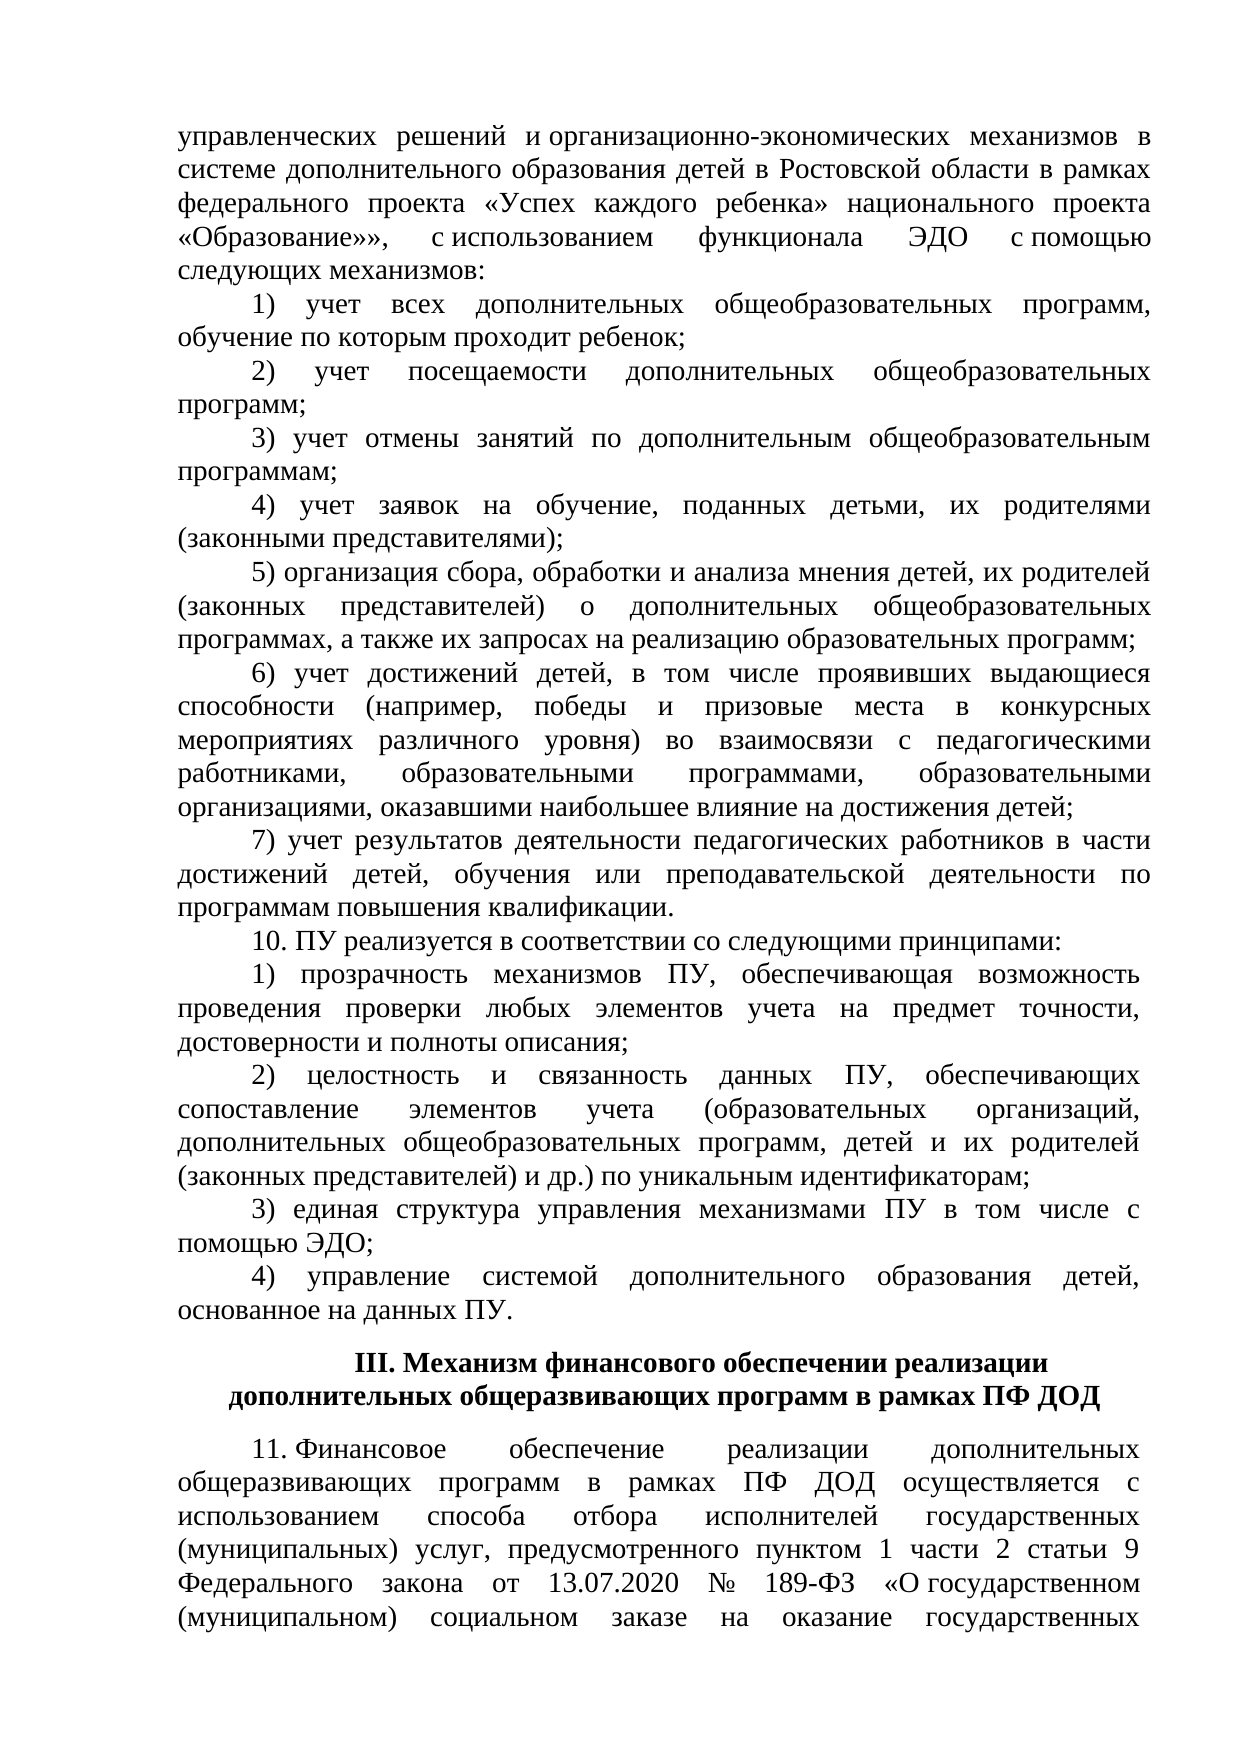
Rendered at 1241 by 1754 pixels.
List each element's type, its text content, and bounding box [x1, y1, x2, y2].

text 7) учет результатов деятельности педагогических работников в части достижений детей, обучения или преподавательской деятельности по программам повышения квалификации. [177, 822, 1152, 923]
text 2) целостность и связанность данных ПУ, обеспечивающих сопоставление элементов учета (образовательных организаций, дополнительных общеобразовательных программ, детей и их родителей (законных представителей) и др.) по уникальным идентификаторам; [177, 1057, 1140, 1191]
text 3) единая структура управления механизмами ПУ в том числе с помощью ЭДО; [177, 1191, 1140, 1258]
text 1) учет всех дополнительных общеобразовательных программ, обучение по которым проходит ребенок; [177, 286, 1152, 353]
text 4) управление системой дополнительного образования детей, основанное на данных ПУ. [177, 1258, 1140, 1326]
text 4) учет заявок на обучение, поданных детьми, их родителями (законными представителями); [177, 487, 1152, 554]
text 6) учет достижений детей, в том числе проявивших выдающиеся способности (например, победы и призовые места в конкурсных мероприятиях различного уровня) во взаимосвязи с педагогическими работниками, образовательными программами, образовательными организациями, оказавшими наибольшее влияние на достижения детей; [177, 655, 1152, 822]
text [177, 1431, 1140, 1632]
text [177, 118, 1152, 286]
text 5) организация сбора, обработки и анализа мнения детей, их родителей (законных представителей) о дополнительных общеобразовательных программах, а также их запросах на реализацию образовательных программ; [177, 554, 1152, 655]
text 2) учет посещаемости дополнительных общеобразовательных программ; [177, 353, 1152, 420]
text 1) прозрачность механизмов ПУ, обеспечивающая возможность проведения проверки любых элементов учета на предмет точности, достоверности и полноты описания; [177, 957, 1140, 1057]
text III. Механизм финансового обеспечении реализации дополнительных общеразвивающих программ в рамках ПФ ДОД [177, 1345, 1152, 1412]
text 3) учет отмены занятий по дополнительным общеобразовательным программам; [177, 420, 1152, 487]
text 10. ПУ реализуется в соответствии со следующими принципами: [177, 923, 1140, 957]
